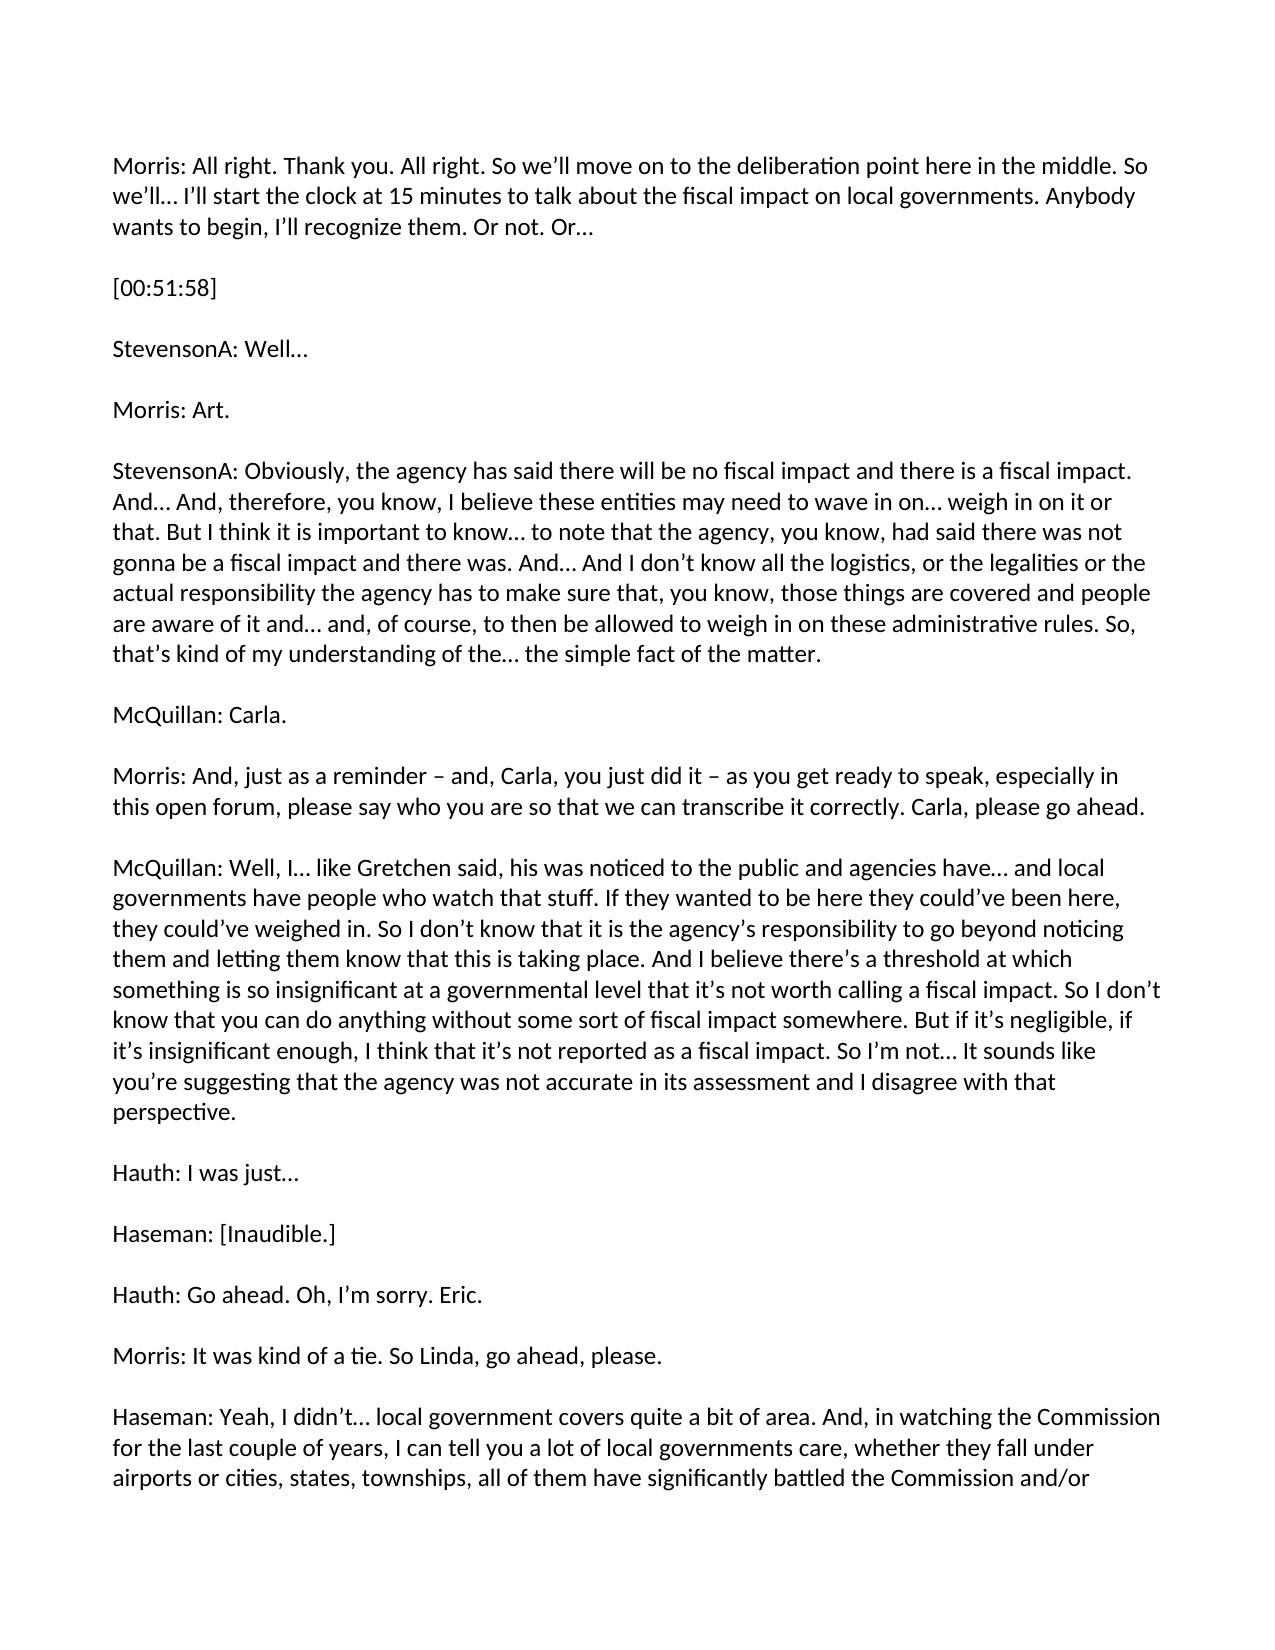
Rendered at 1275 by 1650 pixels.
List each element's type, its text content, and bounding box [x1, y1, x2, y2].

text Hauth: Go ahead. Oh, I’m sorry. Eric. [112, 1279, 1162, 1310]
text Morris: It was kind of a tie. So Linda, go ahead, please. [112, 1340, 1162, 1371]
text McQuillan: Well, I… like Gretchen said, his was noticed to the public and agencies have… and local governments have people who watch that stuff. If they wanted to be here they could’ve been here, they could’ve weighed in. So I don’t know that it is the agency’s responsibility to go beyond noticing them and letting them know that this is taking place. And I believe there’s a threshold at which something is so insignificant at a governmental level that it’s not worth calling a fiscal impact. So I don’t know that you can do anything without some sort of fiscal impact somewhere. But if it’s negligible, if it’s insignificant enough, I think that it’s not reported as a fiscal impact. So I’m not… It sounds like you’re suggesting that the agency was not accurate in its assessment and I disagree with that perspective. [112, 852, 1162, 1127]
text StevensonA: Obviously, the agency has said there will be no fiscal impact and there is a fiscal impact. And… And, therefore, you know, I believe these entities may need to wave in on… weigh in on it or that. But I think it is important to know… to note that the agency, you know, had said there was not gonna be a fiscal impact and there was. And… And I don’t know all the logistics, or the legalities or the actual responsibility the agency has to make sure that, you know, those things are covered and people are aware of it and… and, of course, to then be allowed to weigh in on these administrative rules. So, that’s kind of my understanding of the… the simple fact of the matter. [112, 455, 1162, 669]
text Morris: All right. Thank you. All right. So we’ll move on to the deliberation point here in the middle. So we’ll… I’ll start the clock at 15 minutes to talk about the fiscal impact on local governments. Anybody wants to begin, I’ll recognize them. Or not. Or… [112, 150, 1162, 242]
text [00:51:58] [112, 272, 1162, 303]
text McQuillan: Carla. [112, 699, 1162, 730]
text Hauth: I was just… [112, 1157, 1162, 1188]
text Morris: And, just as a reminder – and, Carla, you just did it – as you get ready to speak, especially in this open forum, please say who you are so that we can transcribe it correctly. Carla, please go ahead. [112, 760, 1162, 821]
text Morris: Art. [112, 394, 1162, 425]
text StevensonA: Well… [112, 333, 1162, 364]
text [112, 1401, 1162, 1493]
text Haseman: [Inaudible.] [112, 1218, 1162, 1249]
